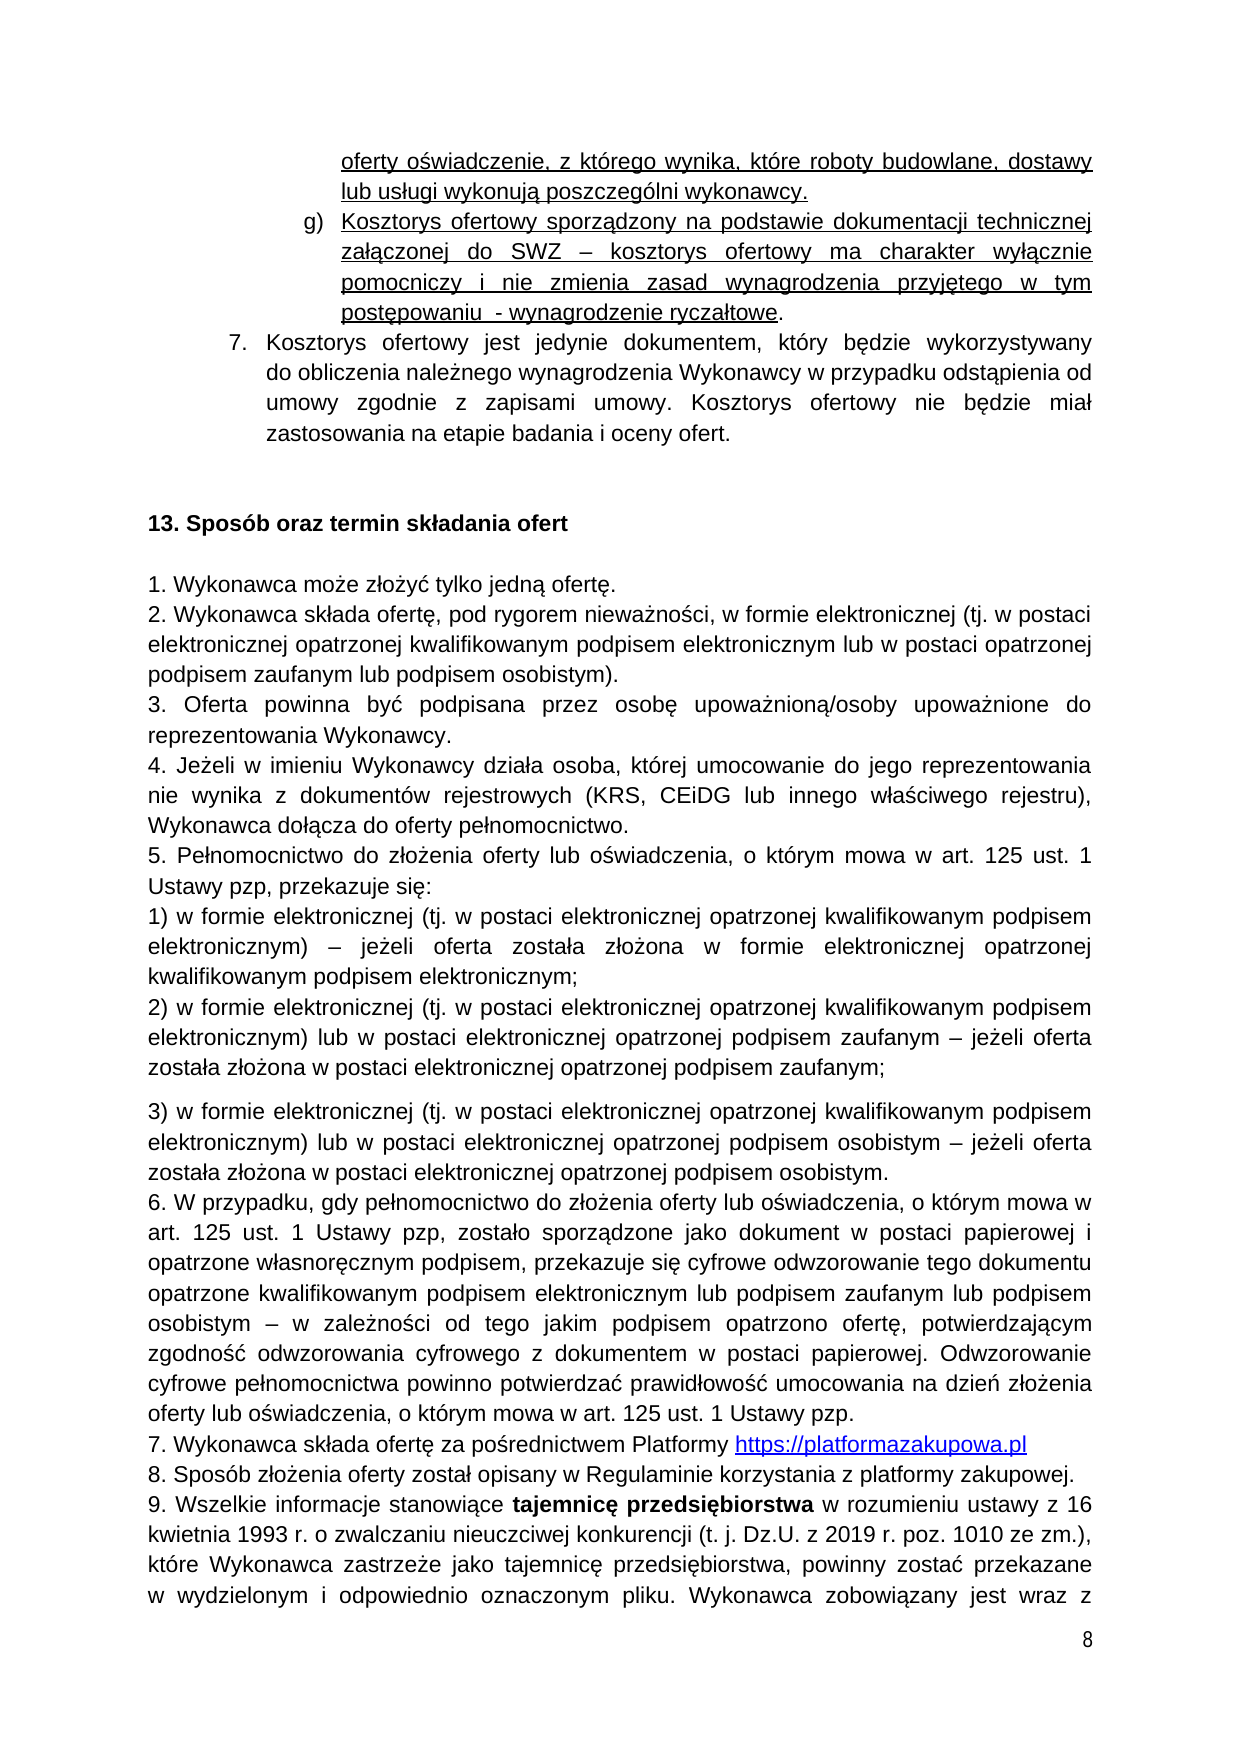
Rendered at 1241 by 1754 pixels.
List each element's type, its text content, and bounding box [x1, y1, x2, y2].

text 7. Wykonawca składa ofertę za pośrednictwem Platformy https://platformazakupowa.pl [148, 1431, 1092, 1457]
text 6. W przypadku, gdy pełnomocnictwo do złożenia oferty lub oświadczenia, o którym mowa w art. 125 ust. 1 Ustawy pzp, zostało sporządzone jako dokument w postaci papierowej i opatrzone własnoręcznym podpisem, przekazuje się cyfrowe odwzorowanie tego dokumentu opatrzone kwalifikowanym podpisem elektronicznym lub podpisem zaufanym lub podpisem osobistym – w zależności od tego jakim podpisem opatrzono ofertę, potwierdzającym zgodność odwzorowania cyfrowego z dokumentem w postaci papierowej. Odwzorowanie cyfrowe pełnomocnictwa powinno potwierdzać prawidłowość umocowania na dzień złożenia oferty lub oświadczenia, o którym mowa w art. 125 ust. 1 Ustawy pzp. [148, 1189, 1092, 1427]
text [148, 1491, 1092, 1608]
text 3. Oferta powinna być podpisana przez osobę upoważnioną/osoby upoważnione do reprezentowania Wykonawcy. [148, 691, 1092, 748]
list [303, 148, 1092, 204]
text 4. Jeżeli w imieniu Wykonawcy działa osoba, której umocowanie do jego reprezentowania nie wynika z dokumentów rejestrowych (KRS, CEiDG lub innego właściwego rejestru), Wykonawca dołącza do oferty pełnomocnictwo. [148, 752, 1092, 839]
text 5. Pełnomocnictwo do złożenia oferty lub oświadczenia, o którym mowa w art. 125 ust. 1 Ustawy pzp, przekazuje się: [148, 842, 1092, 899]
text 3) w formie elektronicznej (tj. w postaci elektronicznej opatrzonej kwalifikowanym podpisem elektronicznym) lub w postaci elektronicznej opatrzonej podpisem osobistym – jeżeli oferta została złożona w postaci elektronicznej opatrzonej podpisem osobistym. [148, 1098, 1092, 1185]
text 8. Sposób złożenia oferty został opisany w Regulaminie korzystania z platformy zakupowej. [148, 1461, 1092, 1487]
text 2. Wykonawca składa ofertę, pod rygorem nieważności, w formie elektronicznej (tj. w postaci elektronicznej opatrzonej kwalifikowanym podpisem elektronicznym lub w postaci opatrzonej podpisem zaufanym lub podpisem osobistym). [148, 601, 1092, 688]
text 13. Sposób oraz termin składania ofert [148, 510, 1092, 537]
text 1) w formie elektronicznej (tj. w postaci elektronicznej opatrzonej kwalifikowanym podpisem elektronicznym) – jeżeli oferta została złożona w formie elektronicznej opatrzonej kwalifikowanym podpisem elektronicznym; 2) w formie elektronicznej (tj. w postaci elektronicznej opatrzonej kwalifikowanym podpisem elektronicznym) lub w postaci elektronicznej opatrzonej podpisem zaufanym – jeżeli oferta została złożona w postaci elektronicznej opatrzonej podpisem zaufanym; [148, 903, 1092, 1080]
list Kosztorys ofertowy sporządzony na podstawie dokumentacji technicznej załączonej do SWZ – kosztorys ofertowy ma charakter wyłącznie pomocniczy i nie zmienia zasad wynagrodzenia przyjętego w tym postępowaniu - wynagrodzenie ryczałtowe. [303, 208, 1092, 325]
list Kosztorys ofertowy jest jedynie dokumentem, który będzie wykorzystywany do obliczenia należnego wynagrodzenia Wykonawcy w przypadku odstąpienia od umowy zgodnie z zapisami umowy. Kosztorys ofertowy nie będzie miał zastosowania na etapie badania i oceny ofert. [228, 329, 1092, 446]
text 1. Wykonawca może złożyć tylko jedną ofertę. [148, 571, 1092, 597]
